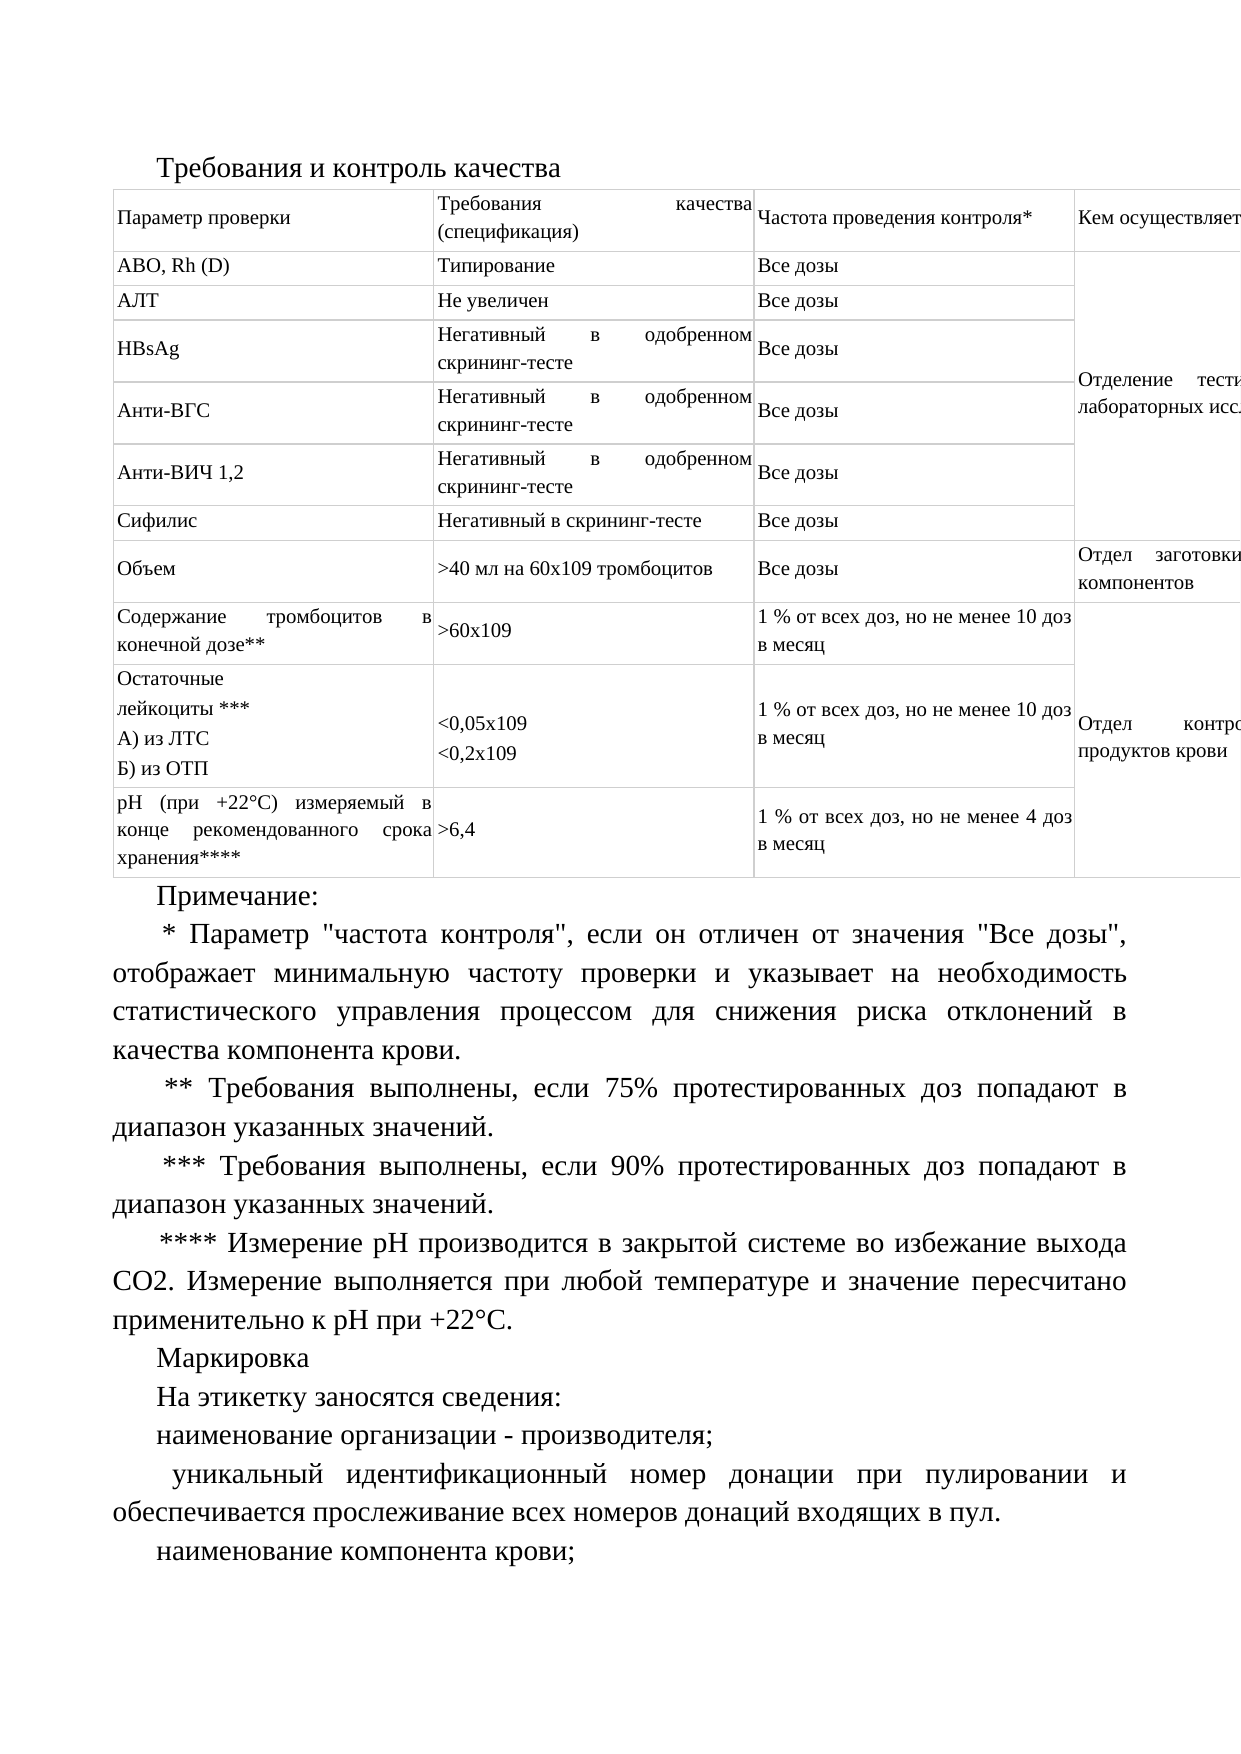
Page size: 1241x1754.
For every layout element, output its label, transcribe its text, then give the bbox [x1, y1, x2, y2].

text ** Требования выполнены, если 75% протестированных доз попадают в диапазон указанных значений. [112, 1071, 1128, 1143]
table_cell Негативный в одобренном скрининг-тесте [434, 445, 753, 505]
text Маркировка [112, 1340, 1128, 1374]
table_cell >6,4 [434, 788, 753, 877]
table_cell HBsAg [114, 321, 433, 381]
text Примечание: [112, 878, 1128, 911]
table_header Кем осуществляется контроль [1075, 190, 1240, 251]
table_cell Содержание тромбоцитов в конечной дозе** [114, 603, 433, 663]
table_cell Анти-ВИЧ 1,2 [114, 445, 433, 505]
table_cell Все дозы [755, 541, 1074, 602]
table_cell <0,05х109 <0,2х109 [434, 665, 753, 787]
table_cell Все дозы [755, 383, 1074, 443]
text **** Измерение рН производится в закрытой системе во избежание выхода СО2. Измерение выполняется при любой температуре и значение пересчитано применительно к рН при +22°С. [112, 1225, 1128, 1335]
table_cell Сифилис [114, 506, 433, 539]
text наименование компонента крови; [112, 1533, 1128, 1567]
table_cell Все дозы [755, 286, 1074, 319]
table_cell Объем [114, 541, 433, 602]
table_cell Не увеличен [434, 286, 753, 319]
text На этикетку заносятся сведения: [112, 1379, 1128, 1412]
table_header Требования качества (спецификация) [434, 190, 753, 251]
table_cell Отдел заготовки крови и ее компонентов [1075, 541, 1240, 602]
table_cell Анти-ВГС [114, 383, 433, 443]
table_cell Все дозы [755, 252, 1074, 285]
text * Параметр "частота контроля", если он отличен от значения "Все дозы", отображает минимальную частоту проверки и указывает на необходимость статистического управления процессом для снижения риска отклонений в качества компонента крови. [112, 916, 1128, 1066]
table_cell Типирование [434, 252, 753, 285]
table_cell >40 мл на 60х109 тромбоцитов [434, 541, 753, 602]
table_cell Негативный в скрининг-тесте [434, 506, 753, 539]
text *** Требования выполнены, если 90% протестированных доз попадают в диапазон указанных значений. [112, 1148, 1128, 1220]
table_cell 1 % от всех доз, но не менее 4 доз в месяц [755, 788, 1074, 877]
table_cell Негативный в одобренном скрининг-тесте [434, 383, 753, 443]
table_cell рН (при +22°С) измеряемый в конце рекомендованного срока хранения**** [114, 788, 433, 877]
table_header Параметр проверки [114, 190, 433, 251]
table_cell 1 % от всех доз, но не менее 10 доз в месяц [755, 665, 1074, 787]
table_cell Негативный в одобренном скрининг-тесте [434, 321, 753, 381]
table_cell АЛТ [114, 286, 433, 319]
table_cell Все дозы [755, 321, 1074, 381]
table_cell 1 % от всех доз, но не менее 10 доз в месяц [755, 603, 1074, 663]
table_cell >60х109 [434, 603, 753, 663]
table_cell Все дозы [755, 506, 1074, 539]
text Требования и контроль качества [112, 150, 1128, 183]
text наименование организации - производителя; [112, 1417, 1128, 1451]
table_header Частота проведения контроля* [755, 190, 1074, 251]
table_cell Отдел контроля качества продуктов крови [1075, 603, 1240, 877]
table_cell Остаточные лейкоциты *** А) из ЛТС Б) из ОТП [114, 665, 433, 787]
table_cell ABO, Rh (D) [114, 252, 433, 285]
text уникальный идентификационный номер донации при пулировании и обеспечивается прослеживание всех номеров донаций входящих в пул. [112, 1456, 1128, 1528]
table_cell Отделение тестирования крови лабораторных исследований [1075, 252, 1240, 539]
table_cell Все дозы [755, 445, 1074, 505]
